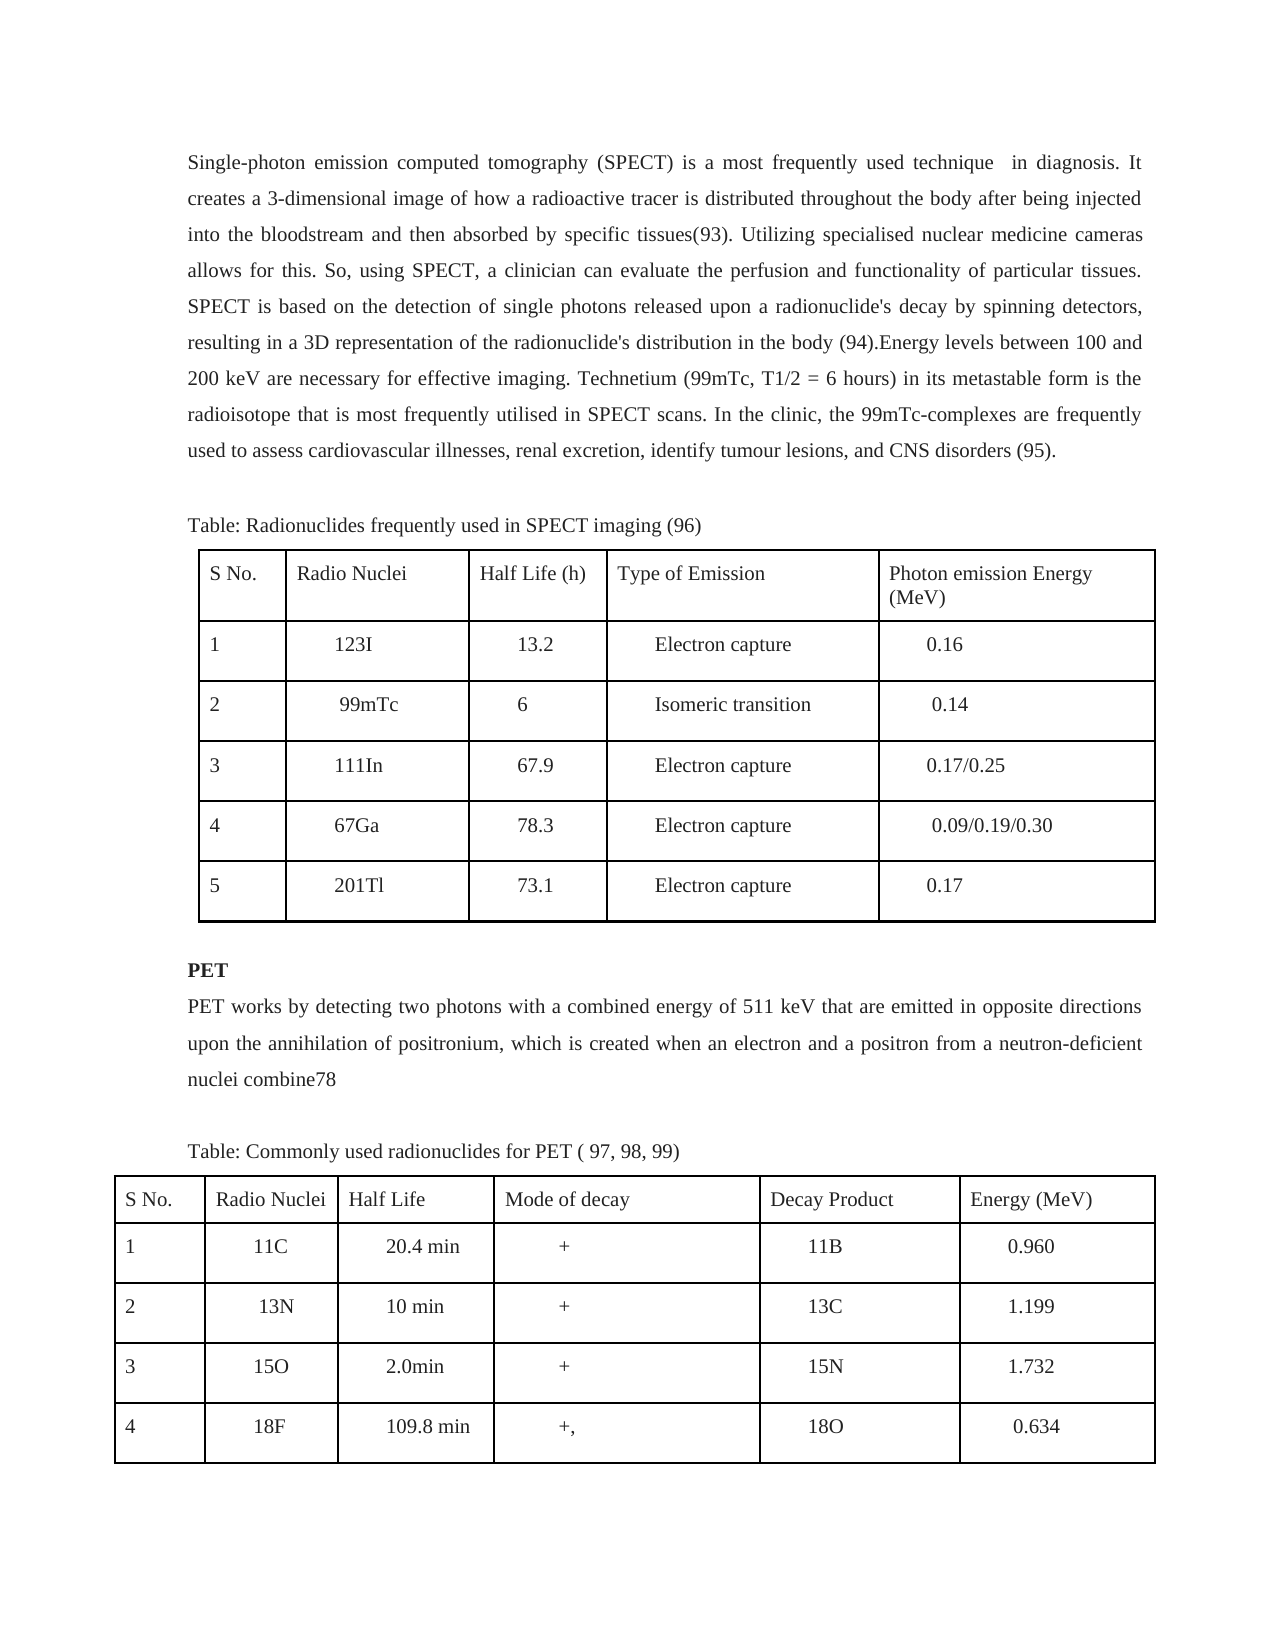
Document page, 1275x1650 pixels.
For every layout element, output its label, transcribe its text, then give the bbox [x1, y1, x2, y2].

table_cell 2.0min [339, 1344, 493, 1402]
table_cell 111In [287, 742, 468, 800]
table_cell 73.1 [470, 862, 606, 920]
table_cell 109.8 min [339, 1404, 493, 1462]
table_cell 13N [206, 1284, 337, 1342]
table_cell 3 [200, 742, 285, 800]
table_cell 18O [761, 1404, 959, 1462]
table_cell 67.9 [470, 742, 606, 800]
table_cell 1 [200, 622, 285, 680]
table_cell 2 [116, 1284, 204, 1342]
table_cell 1 [116, 1224, 204, 1282]
table_header Energy (MeV) [961, 1177, 1154, 1222]
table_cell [495, 1404, 759, 1462]
table_cell 1.732 [961, 1344, 1154, 1402]
table_cell Electron capture [608, 802, 878, 860]
table_cell 0.634 [961, 1404, 1154, 1462]
text Table: Commonly used radionuclides for PET ( 97, 98, 99) [187, 1139, 1144, 1163]
table_cell 10 min [339, 1284, 493, 1342]
table_cell 20.4 min [339, 1224, 493, 1282]
table_cell 99mTc [287, 682, 468, 740]
table_header Half Life (h) [470, 551, 606, 620]
table_cell 0.960 [961, 1224, 1154, 1282]
table_cell 0.17/0.25 [880, 742, 1154, 800]
text PET works by detecting two photons with a combined energy of 511 keV that are emitted in opposite directions upon the annihilation of positronium, which is created when an electron and a positron from a neutron-deficient nuclei combine78 [187, 994, 1144, 1091]
table_cell 15O [206, 1344, 337, 1402]
table_header Decay Product [761, 1177, 959, 1222]
table_cell Electron capture [608, 742, 878, 800]
table_cell 18F [206, 1404, 337, 1462]
text PET [187, 958, 1144, 982]
table_cell Electron capture [608, 862, 878, 920]
table_cell 0.09/0.19/0.30 [880, 802, 1154, 860]
table_cell Electron capture [608, 622, 878, 680]
table_cell Isomeric transition [608, 682, 878, 740]
table_header Photon emission Energy (MeV) [880, 551, 1154, 620]
table_header S No. [200, 551, 285, 620]
table_cell 𝛽+ [495, 1344, 759, 1402]
table_cell 1.199 [961, 1284, 1154, 1342]
text Table: Radionuclides frequently used in SPECT imaging (96) [187, 513, 1144, 537]
table_cell 4 [200, 802, 285, 860]
table_cell 3 [116, 1344, 204, 1402]
table_cell 11B [761, 1224, 959, 1282]
text Single-photon emission computed tomography (SPECT) is a most frequently used technique in diagnosis. It creates a 3-dimensional image of how a radioactive tracer is distributed throughout the body after being injected into the bloodstream and then absorbed by specific tissues(93). Utilizing specialised nuclear medicine cameras allows for this. So, using SPECT, a clinician can evaluate the perfusion and functionality of particular tissues. SPECT is based on the detection of single photons released upon a radionuclide's decay by spinning detectors, resulting in a 3D representation of the radionuclide's distribution in the body (94).Energy levels between 100 and 200 keV are necessary for effective imaging. Technetium (99mTc, T1/2 = 6 hours) in its metastable form is the radioisotope that is most frequently utilised in SPECT scans. In the clinic, the 99mTc-complexes are frequently used to assess cardiovascular illnesses, renal excretion, identify tumour lesions, and CNS disorders (95). [187, 150, 1144, 462]
table_cell 78.3 [470, 802, 606, 860]
table_header Radio Nuclei [206, 1177, 337, 1222]
table_header Type of Emission [608, 551, 878, 620]
table_cell 13.2 [470, 622, 606, 680]
table_cell 13C [761, 1284, 959, 1342]
table_cell 6 [470, 682, 606, 740]
table_cell 0.17 [880, 862, 1154, 920]
table_cell 2 [200, 682, 285, 740]
table_header Mode of decay [495, 1177, 759, 1222]
table_cell 123I [287, 622, 468, 680]
table_cell 11C [206, 1224, 337, 1282]
table_cell 0.16 [880, 622, 1154, 680]
table_header S No. [116, 1177, 204, 1222]
table_cell 15N [761, 1344, 959, 1402]
table_header Half Life [339, 1177, 493, 1222]
table_header Radio Nuclei [287, 551, 468, 620]
table_cell 0.14 [880, 682, 1154, 740]
table_cell 67Ga [287, 802, 468, 860]
table_cell 𝛽+ [495, 1284, 759, 1342]
table_cell 5 [200, 862, 285, 920]
table_cell 𝛽+ [495, 1224, 759, 1282]
table_cell 4 [116, 1404, 204, 1462]
table_cell 201Tl [287, 862, 468, 920]
